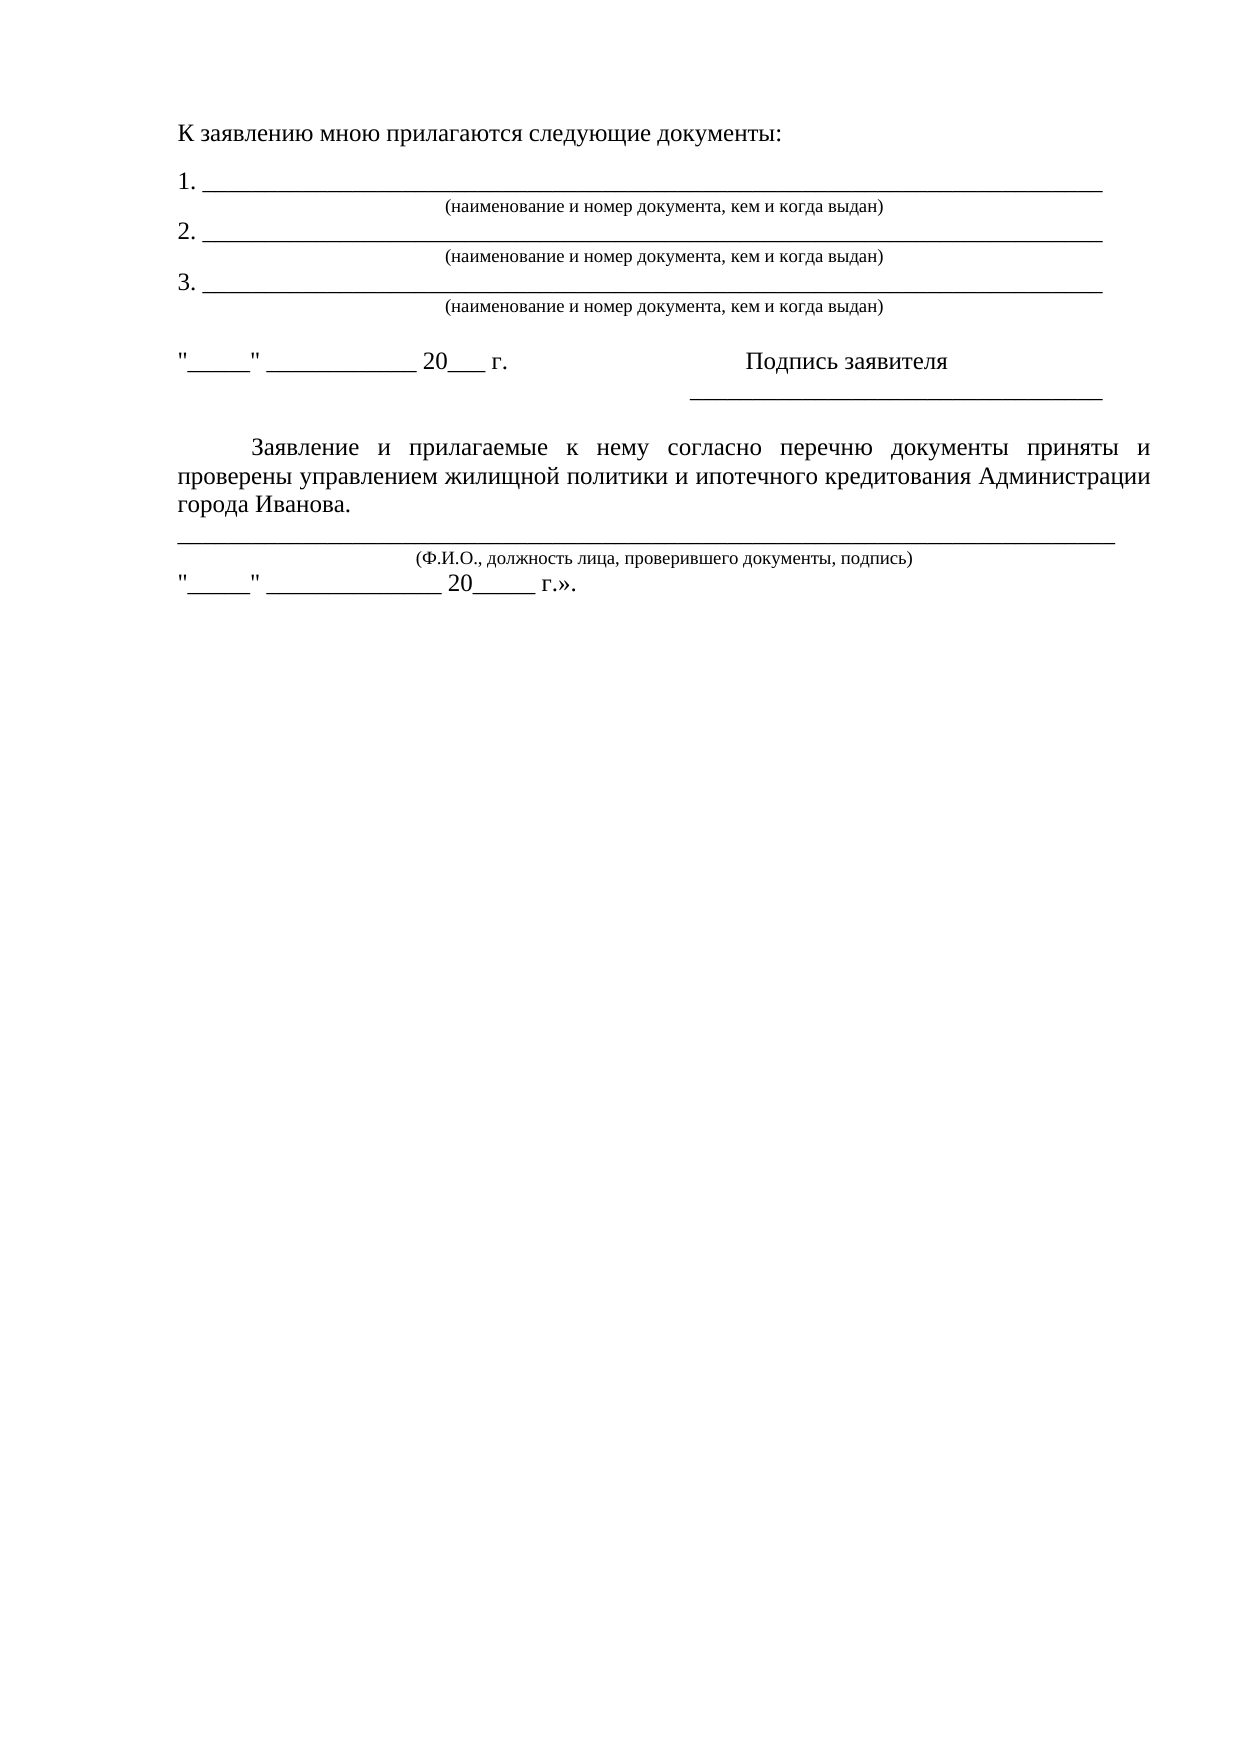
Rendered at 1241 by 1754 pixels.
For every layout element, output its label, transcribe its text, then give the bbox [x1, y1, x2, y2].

text К заявлению мною прилагаются следующие документы: [177, 118, 1152, 147]
text (Ф.И.О., должность лица, проверившего документы, подпись) [177, 547, 1152, 568]
text 2. ________________________________________________________________________ [177, 216, 1152, 245]
text (наименование и номер документа, кем и когда выдан) [177, 195, 1152, 216]
text 1. ________________________________________________________________________ [177, 166, 1152, 195]
text _________________________________ [177, 374, 1152, 403]
text (наименование и номер документа, кем и когда выдан) [177, 245, 1152, 267]
text "_____" ____________ 20___ г. Подпись заявителя [177, 346, 1152, 374]
text ___________________________________________________________________________ [177, 518, 1152, 547]
text (наименование и номер документа, кем и когда выдан) [177, 295, 1152, 317]
text "_____" ______________ 20_____ г.». [177, 568, 1152, 597]
text 3. ________________________________________________________________________ [177, 267, 1152, 295]
text Заявление и прилагаемые к нему согласно перечню документы приняты и проверены управлением жилищной политики и ипотечного кредитования Администрации города Иванова. [177, 432, 1152, 518]
